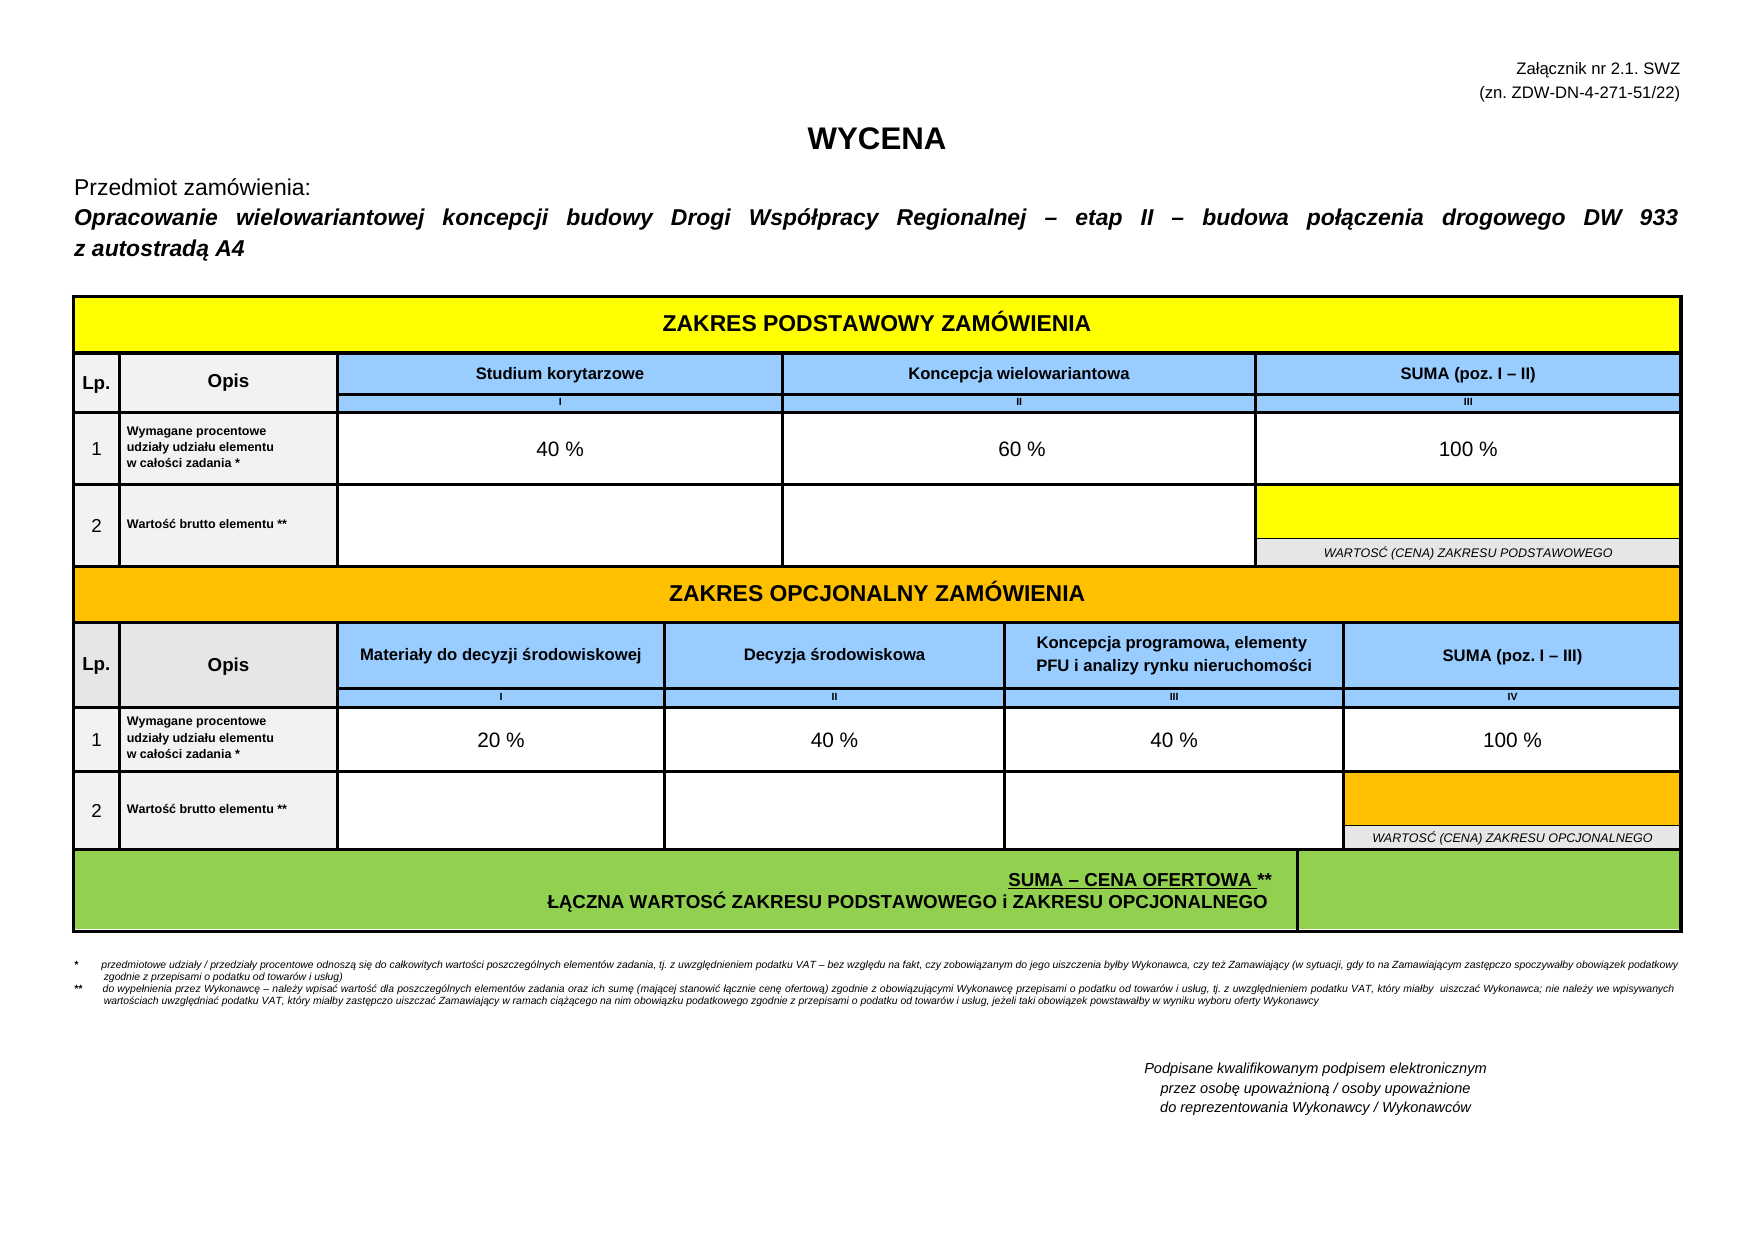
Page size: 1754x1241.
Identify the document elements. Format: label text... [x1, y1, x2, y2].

table_cell Materiały do decyzji środowiskowej [339, 624, 663, 687]
table_cell III [1006, 690, 1342, 706]
table_cell Opis [121, 624, 336, 706]
table_cell Lp. [75, 355, 118, 411]
table_cell Koncepcja programowa, elementy PFU i analizy rynku nieruchomości [1006, 624, 1342, 687]
table_cell Koncepcja wielowariantowa [784, 355, 1254, 393]
table_cell I [339, 396, 781, 411]
table_cell 1 [75, 709, 118, 770]
table_cell IV [1345, 690, 1679, 706]
text Opracowanie wielowariantowej koncepcji budowy Drogi Współpracy Regionalnej – etap II – budowa połączenia drogowego DW 933 z autostradą A4 [74, 204, 1679, 261]
table_cell III [1257, 396, 1679, 411]
text ** do wypełnienia przez Wykonawcę – należy wpisać wartość dla poszczególnych elementów zadania oraz ich sumę (mającej stanowić łącznie cenę ofertową) zgodnie z obowiązującymi Wykonawcę przepisami o podatku od towarów i usług, tj. z uwzględnieniem podatku VAT, który miałby uiszczać Wykonawca; nie należy we wpisywanych wartościach uwzględniać podatku VAT, który miałby zastępczo uiszczać Zamawiający w ramach ciążącego na nim obowiązku podatkowego zgodnie z przepisami o podatku od towarów i usług, jeżeli taki obowiązek powstawałby w wyniku wyboru oferty Wykonawcy [74, 983, 1680, 1007]
table_cell Decyzja środowiskowa [666, 624, 1003, 687]
table_cell [339, 773, 663, 848]
table_cell Wartość brutto elementu ** [121, 486, 336, 565]
table_cell Opis [121, 355, 336, 411]
table_cell Wymagane procentowe udziały udziału elementu w całości zadania * [121, 414, 336, 483]
table_cell [1257, 486, 1679, 538]
table_cell 2 [75, 773, 118, 848]
table_header ZAKRES PODSTAWOWY ZAMÓWIENIA [75, 298, 1679, 351]
table_cell [339, 486, 781, 565]
table_cell [784, 486, 1254, 565]
table_cell WARTOSĆ (CENA) ZAKRESU PODSTAWOWEGO [1257, 539, 1679, 565]
table_cell 100 % [1345, 709, 1679, 770]
table_cell 100 % [1257, 414, 1679, 483]
table_cell [1299, 851, 1679, 929]
table_cell II [666, 690, 1003, 706]
table_cell 60 % [784, 414, 1254, 483]
table_cell Wymagane procentowe udziały udziału elementu w całości zadania * [121, 709, 336, 770]
table_cell SUMA (poz. I – III) [1345, 624, 1679, 687]
text Przedmiot zamówienia: [74, 174, 1679, 200]
table_cell II [784, 396, 1254, 411]
table_cell SUMA (poz. I – II) [1257, 355, 1679, 393]
table_cell I [339, 690, 663, 706]
table_cell Wartość brutto elementu ** [121, 773, 336, 848]
table_cell 1 [75, 414, 118, 483]
table_cell [1345, 773, 1679, 825]
table_cell 40 % [1006, 709, 1342, 770]
table_cell ZAKRES OPCJONALNY ZAMÓWIENIA [75, 568, 1679, 621]
text WYCENA [74, 120, 1680, 156]
table_cell Lp. [75, 624, 118, 706]
table_cell SUMA – CENA OFERTOWA ** ŁĄCZNA WARTOSĆ ZAKRESU PODSTAWOWEGO i ZAKRESU OPCJONALNEGO [75, 851, 1296, 929]
table_cell [1006, 773, 1342, 848]
table_cell [666, 773, 1003, 848]
text * przedmiotowe udziały / przedziały procentowe odnoszą się do całkowitych wartości poszczególnych elementów zadania, tj. z uwzględnieniem podatku VAT – bez względu na fakt, czy zobowiązanym do jego uiszczenia byłby Wykonawca, czy też Zamawiający (w sytuacji, gdy to na Zamawiającym zastępczo spoczywałby obowiązek podatkowy zgodnie z przepisami o podatku od towarów i usług) [74, 959, 1680, 983]
table_cell WARTOSĆ (CENA) ZAKRESU OPCJONALNEGO [1345, 826, 1679, 848]
table_cell 20 % [339, 709, 663, 770]
table_cell 2 [75, 486, 118, 565]
table_cell 40 % [666, 709, 1003, 770]
table_cell Studium korytarzowe [339, 355, 781, 393]
table_cell 40 % [339, 414, 781, 483]
